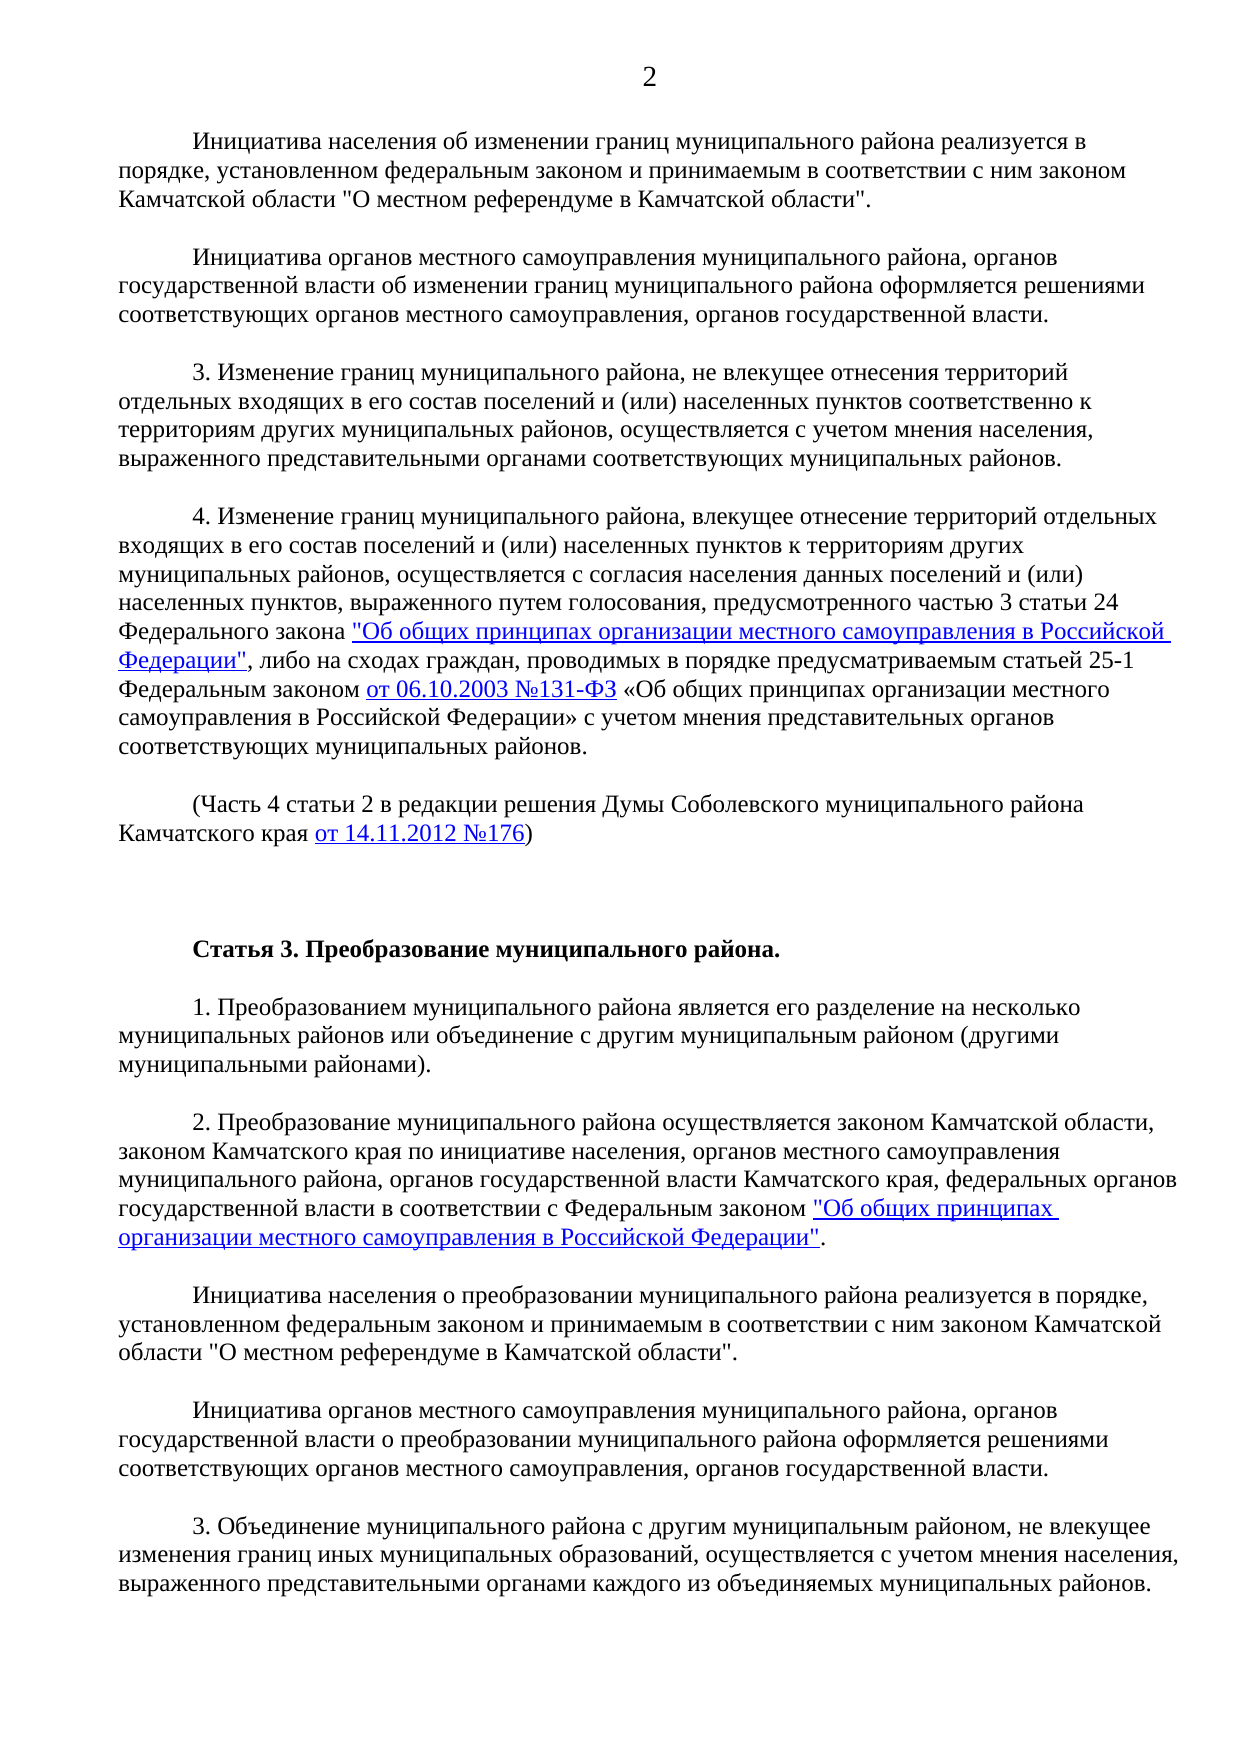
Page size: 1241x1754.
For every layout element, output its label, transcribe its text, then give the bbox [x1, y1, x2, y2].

text Инициатива органов местного самоуправления муниципального района, органов государственной власти о преобразовании муниципального района оформляется решениями соответствующих органов местного самоуправления, органов государственной власти. [118, 1395, 1181, 1482]
text 1. Преобразованием муниципального района является его разделение на несколько муниципальных районов или объединение с другим муниципальным районом (другими муниципальными районами). [118, 992, 1181, 1078]
text Статья 3. Преобразование муниципального района. [118, 934, 1181, 962]
text 3. Объединение муниципального района с другим муниципальным районом, не влекущее изменения границ иных муниципальных образований, осуществляется с учетом мнения населения, выраженного представительными органами каждого из объединяемых муниципальных районов. [118, 1511, 1181, 1597]
text (Часть 4 статьи 2 в редакции решения Думы Соболевского муниципального района Камчатского края от 14.11.2012 №176) [118, 789, 1181, 847]
text 2. Преобразование муниципального района осуществляется законом Камчатской области, законом Камчатского края по инициативе населения, органов местного самоуправления муниципального района, органов государственной власти Камчатского края, федеральных органов государственной власти в соответствии с Федеральным законом "Об общих принципах организации местного самоуправления в Российской Федерации". [118, 1107, 1181, 1251]
text 4. Изменение границ муниципального района, влекущее отнесение территорий отдельных входящих в его состав поселений и (или) населенных пунктов к территориям других муниципальных районов, осуществляется с согласия населения данных поселений и (или) населенных пунктов, выраженного путем голосования, предусмотренного частью 3 статьи 24 Федерального закона "Об общих принципах организации местного самоуправления в Российской Федерации", либо на сходах граждан, проводимых в порядке предусматриваемым статьей 25-1 Федеральным законом от 06.10.2003 №131-ФЗ «Об общих принципах организации местного самоуправления в Российской Федерации» с учетом мнения представительных органов соответствующих муниципальных районов. [118, 501, 1181, 760]
text Инициатива населения об изменении границ муниципального района реализуется в порядке, установленном федеральным законом и принимаемым в соответствии с ним законом Камчатской области "О местном референдуме в Камчатской области". [118, 126, 1181, 212]
text Инициатива органов местного самоуправления муниципального района, органов государственной власти об изменении границ муниципального района оформляется решениями соответствующих органов местного самоуправления, органов государственной власти. [118, 242, 1181, 328]
text 3. Изменение границ муниципального района, не влекущее отнесения территорий отдельных входящих в его состав поселений и (или) населенных пунктов соответственно к территориям других муниципальных районов, осуществляется с учетом мнения населения, выраженного представительными органами соответствующих муниципальных районов. [118, 357, 1181, 472]
text Инициатива населения о преобразовании муниципального района реализуется в порядке, установленном федеральным законом и принимаемым в соответствии с ним законом Камчатской области "О местном референдуме в Камчатской области". [118, 1280, 1181, 1366]
